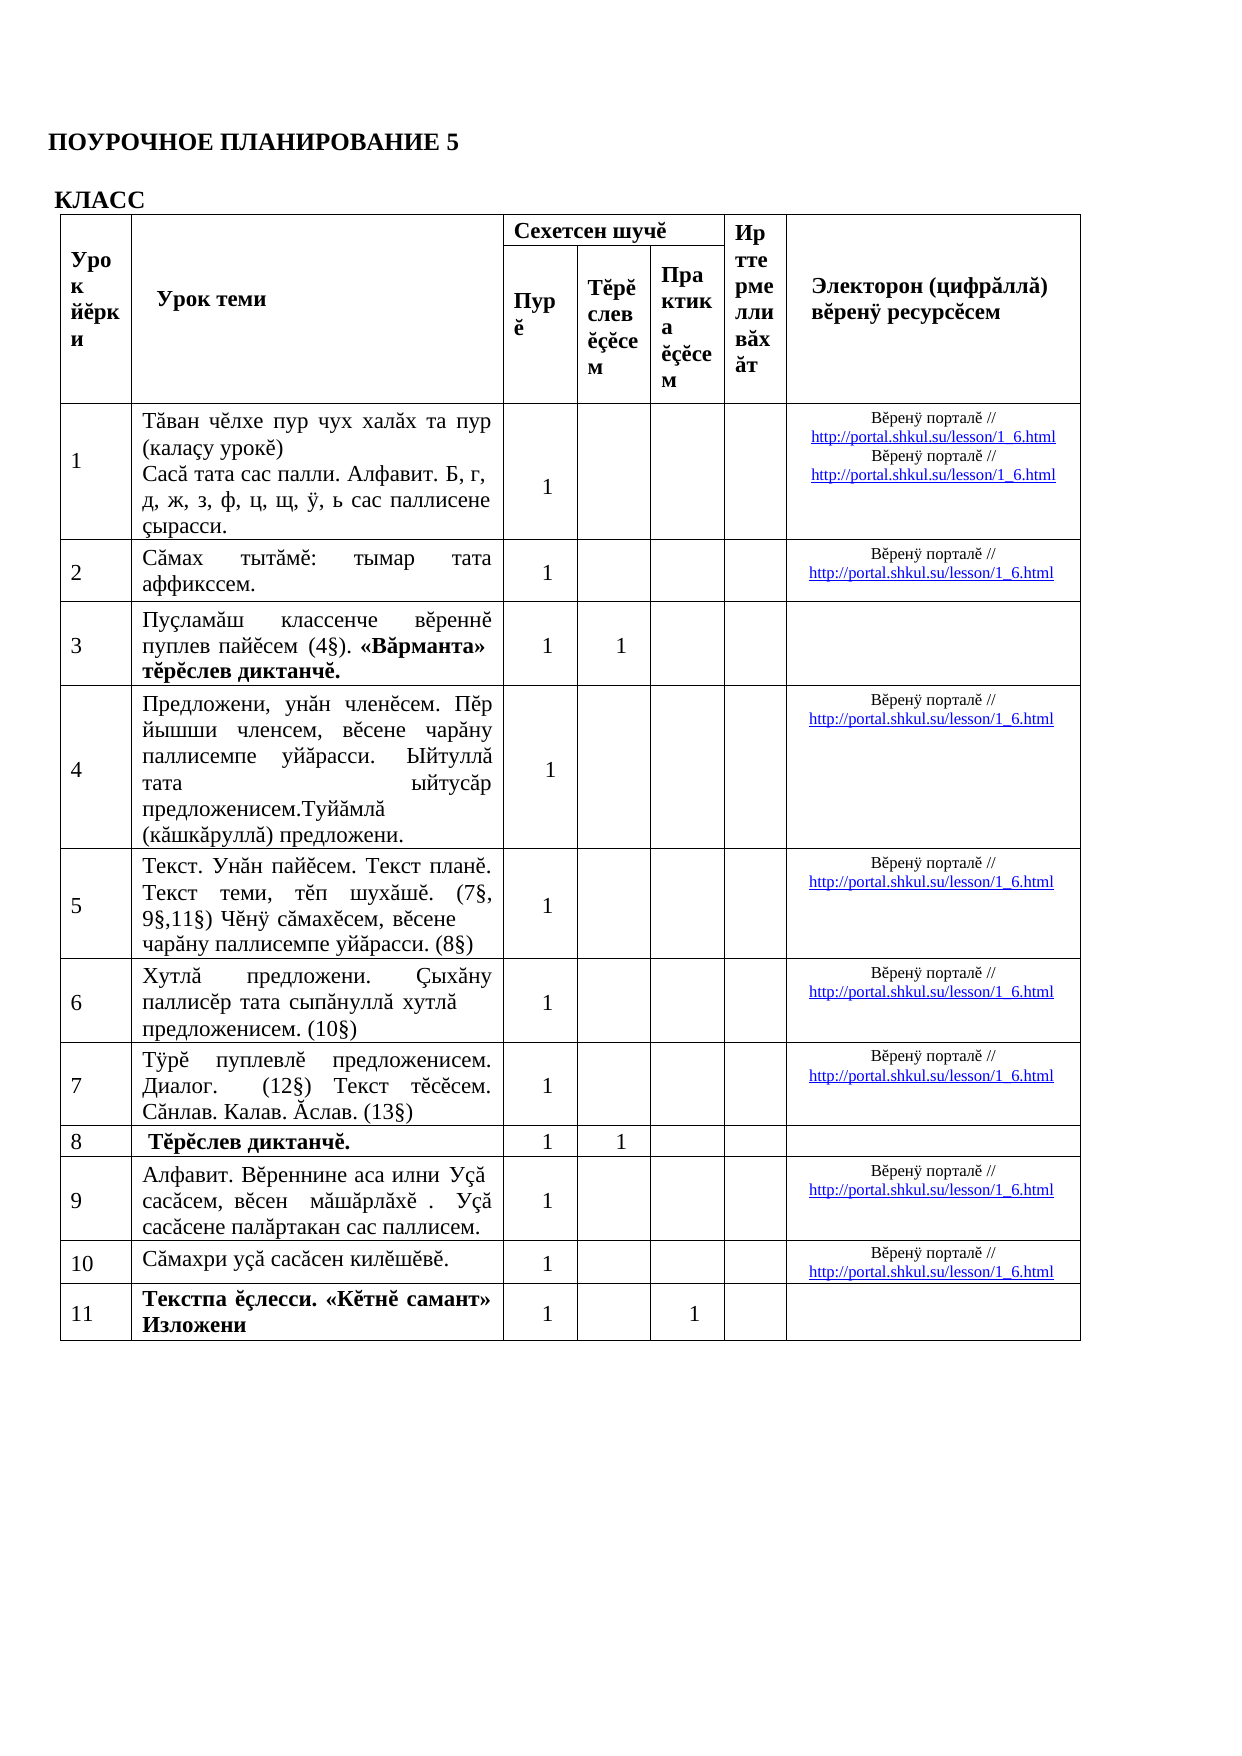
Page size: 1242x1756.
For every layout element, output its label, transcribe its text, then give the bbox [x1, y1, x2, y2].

text ПОУРОЧНОЕ ПЛАНИРОВАНИЕ 5 КЛАСС [48, 127, 482, 214]
